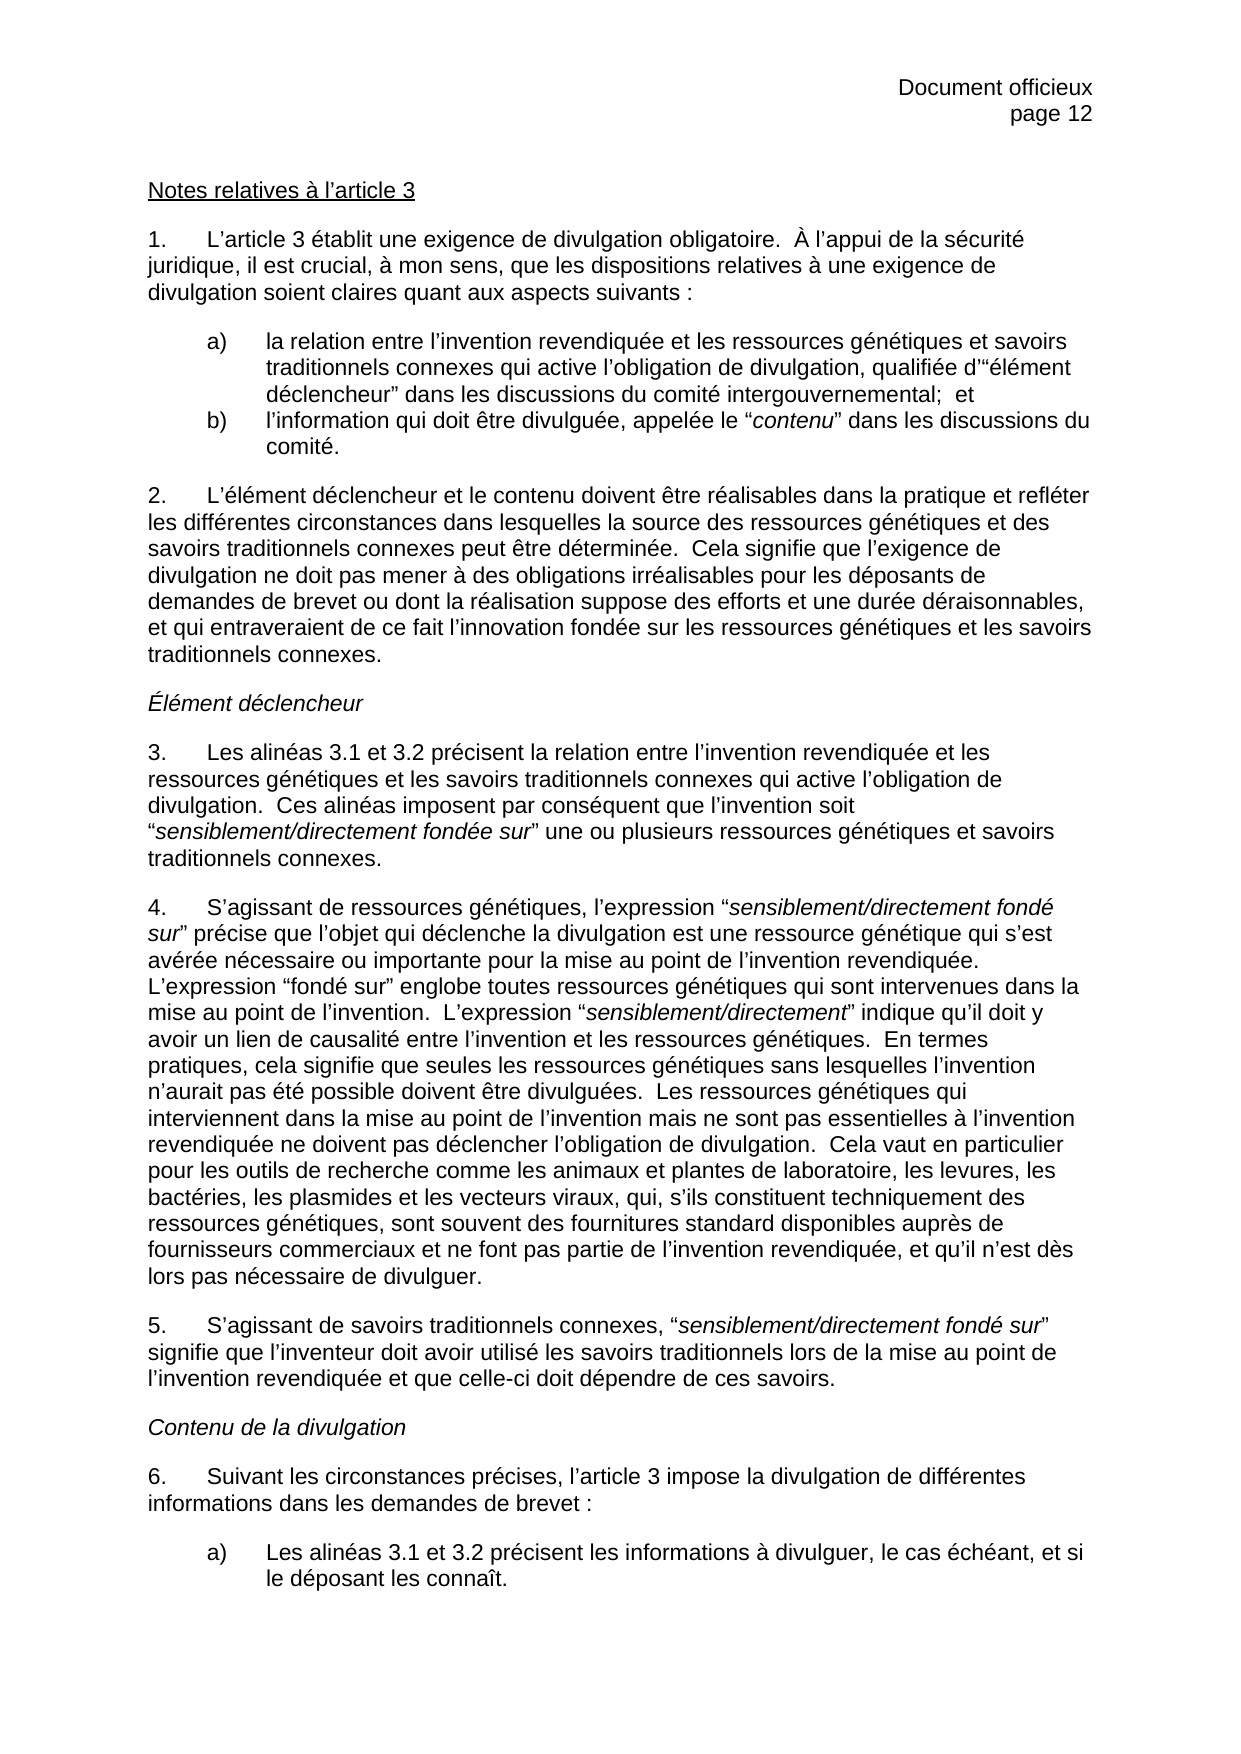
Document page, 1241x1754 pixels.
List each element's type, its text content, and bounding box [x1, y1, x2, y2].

text 1. L’article 3 établit une exigence de divulgation obligatoire. À l’appui de la sécurité juridique, il est crucial, à mon sens, que les dispositions relatives à une exigence de divulgation soient claires quant aux aspects suivants : [148, 226, 1093, 305]
list Les alinéas 3.1 et 3.2 précisent les informations à divulguer, le cas échéant, et si le déposant les connaît. [207, 1539, 1093, 1592]
list l’information qui doit être divulguée, appelée le “contenu” dans les discussions du comité. [207, 407, 1093, 459]
text Contenu de la divulgation [148, 1414, 1093, 1440]
text Notes relatives à l’article 3 [148, 177, 1093, 203]
text 5. S’agissant de savoirs traditionnels connexes, “sensiblement/directement fondé sur” signifie que l’inventeur doit avoir utilisé les savoirs traditionnels lors de la mise au point de l’invention revendiquée et que celle-ci doit dépendre de ces savoirs. [148, 1312, 1093, 1391]
text Élément déclencheur [148, 690, 1093, 716]
list la relation entre l’invention revendiquée et les ressources génétiques et savoirs traditionnels connexes qui active l’obligation de divulgation, qualifiée d’“élément déclencheur” dans les discussions du comité intergouvernemental; et [207, 328, 1093, 407]
text 2. L’élément déclencheur et le contenu doivent être réalisables dans la pratique et refléter les différentes circonstances dans lesquelles la source des ressources génétiques et des savoirs traditionnels connexes peut être déterminée. Cela signifie que l’exigence de divulgation ne doit pas mener à des obligations irréalisables pour les déposants de demandes de brevet ou dont la réalisation suppose des efforts et une durée déraisonnables, et qui entraveraient de ce fait l’innovation fondée sur les ressources génétiques et les savoirs traditionnels connexes. [148, 482, 1093, 667]
text 4. S’agissant de ressources génétiques, l’expression “sensiblement/directement fondé sur” précise que l’objet qui déclenche la divulgation est une ressource génétique qui s’est avérée nécessaire ou importante pour la mise au point de l’invention revendiquée. L’expression “fondé sur” englobe toutes ressources génétiques qui sont intervenues dans la mise au point de l’invention. L’expression “sensiblement/directement” indique qu’il doit y avoir un lien de causalité entre l’invention et les ressources génétiques. En termes pratiques, cela signifie que seules les ressources génétiques sans lesquelles l’invention n’aurait pas été possible doivent être divulguées. Les ressources génétiques qui interviennent dans la mise au point de l’invention mais ne sont pas essentielles à l’invention revendiquée ne doivent pas déclencher l’obligation de divulgation. Cela vaut en particulier pour les outils de recherche comme les animaux et plantes de laboratoire, les levures, les bactéries, les plasmides et les vecteurs viraux, qui, s’ils constituent techniquement des ressources génétiques, sont souvent des fournitures standard disponibles auprès de fournisseurs commerciaux et ne font pas partie de l’invention revendiquée, et qu’il n’est dès lors pas nécessaire de divulguer. [148, 894, 1093, 1289]
text 3. Les alinéas 3.1 et 3.2 précisent la relation entre l’invention revendiquée et les ressources génétiques et les savoirs traditionnels connexes qui active l’obligation de divulgation. Ces alinéas imposent par conséquent que l’invention soit “sensiblement/directement fondée sur” une ou plusieurs ressources génétiques et savoirs traditionnels connexes. [148, 739, 1093, 871]
text 6. Suivant les circonstances précises, l’article 3 impose la divulgation de différentes informations dans les demandes de brevet : [148, 1463, 1093, 1516]
